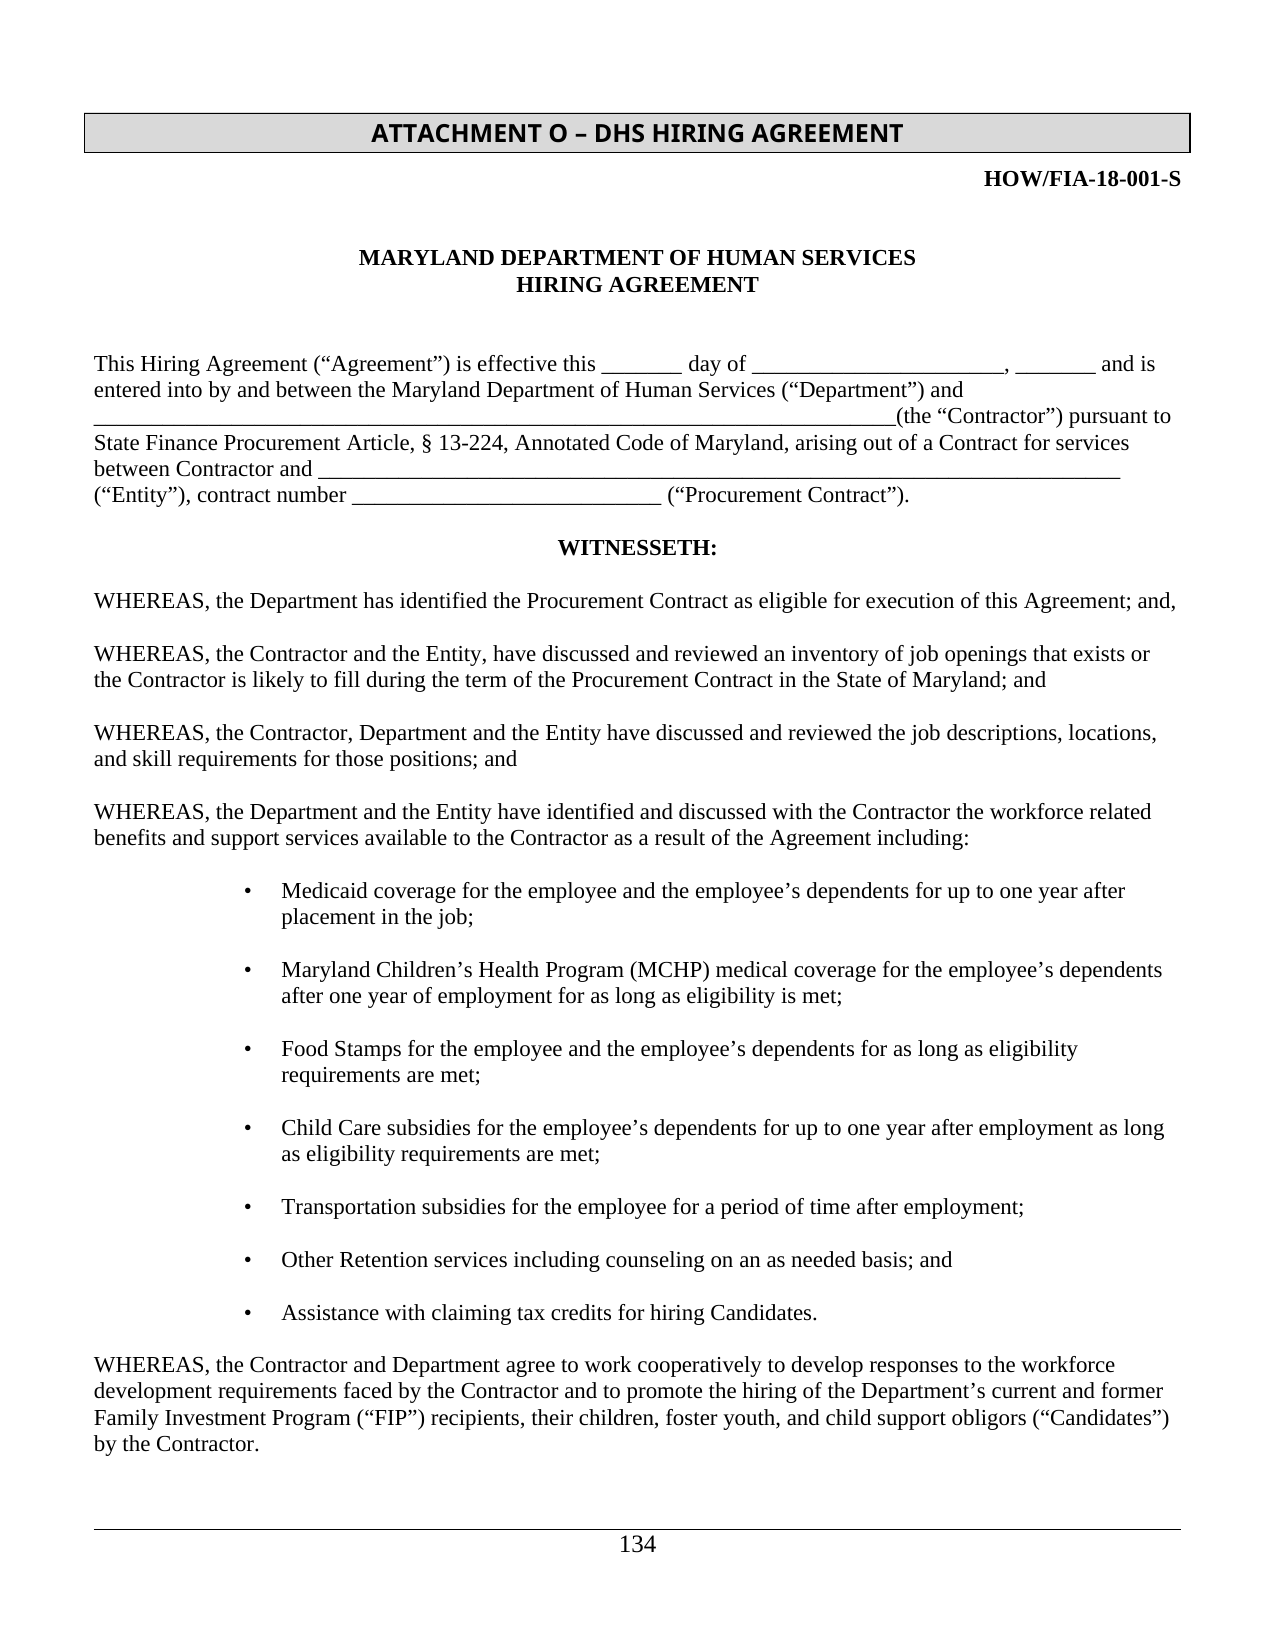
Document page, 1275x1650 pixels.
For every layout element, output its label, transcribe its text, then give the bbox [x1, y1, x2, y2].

list Transportation subsidies for the employee for a period of time after employment; [244, 1193, 1181, 1219]
text HOW/FIA-18-001-S [94, 165, 1181, 192]
list Other Retention services including counseling on an as needed basis; and [244, 1246, 1181, 1272]
text WITNESSETH: [94, 534, 1181, 561]
subtitle ATTACHMENT O – DHS HIRING AGREEMENT [85, 114, 1189, 152]
text This Hiring Agreement (“Agreement”) is effective this _______ day of ______________________, _______ and is entered into by and between the Maryland Department of Human Services (“Department”) and ______________________________________________________________________(the “Contractor”) pursuant to State Finance Procurement Article, § 13-224, Annotated Code of Maryland, arising out of a Contract for services between Contractor and ______________________________________________________________________ (“Entity”), contract number ___________________________ (“Procurement Contract”). [94, 350, 1181, 508]
text MARYLAND DEPARTMENT OF HUMAN SERVICES [94, 244, 1181, 271]
list Child Care subsidies for the employee’s dependents for up to one year after employment as long as eligibility requirements are met; [244, 1114, 1181, 1167]
list Medicaid coverage for the employee and the employee’s dependents for up to one year after placement in the job; [244, 877, 1181, 929]
list Assistance with claiming tax credits for hiring Candidates. [244, 1298, 1181, 1325]
text HIRING AGREEMENT [94, 271, 1181, 297]
list Maryland Children’s Health Program (MCHP) medical coverage for the employee’s dependents after one year of employment for as long as eligibility is met; [244, 956, 1181, 1009]
list Food Stamps for the employee and the employee’s dependents for as long as eligibility requirements are met; [244, 1035, 1181, 1088]
text WHEREAS, the Contractor, Department and the Entity have discussed and reviewed the job descriptions, locations, and skill requirements for those positions; and [94, 719, 1181, 771]
text WHEREAS, the Department has identified the Procurement Contract as eligible for execution of this Agreement; and, [94, 587, 1181, 613]
text WHEREAS, the Contractor and Department agree to work cooperatively to develop responses to the workforce development requirements faced by the Contractor and to promote the hiring of the Department’s current and former Family Investment Program (“FIP”) recipients, their children, foster youth, and child support obligors (“Candidates”) by the Contractor. [94, 1351, 1181, 1457]
text WHEREAS, the Contractor and the Entity, have discussed and reviewed an inventory of job openings that exists or the Contractor is likely to fill during the term of the Procurement Contract in the State of Maryland; and [94, 640, 1181, 692]
text WHEREAS, the Department and the Entity have identified and discussed with the Contractor the workforce related benefits and support services available to the Contractor as a result of the Agreement including: [94, 798, 1181, 851]
